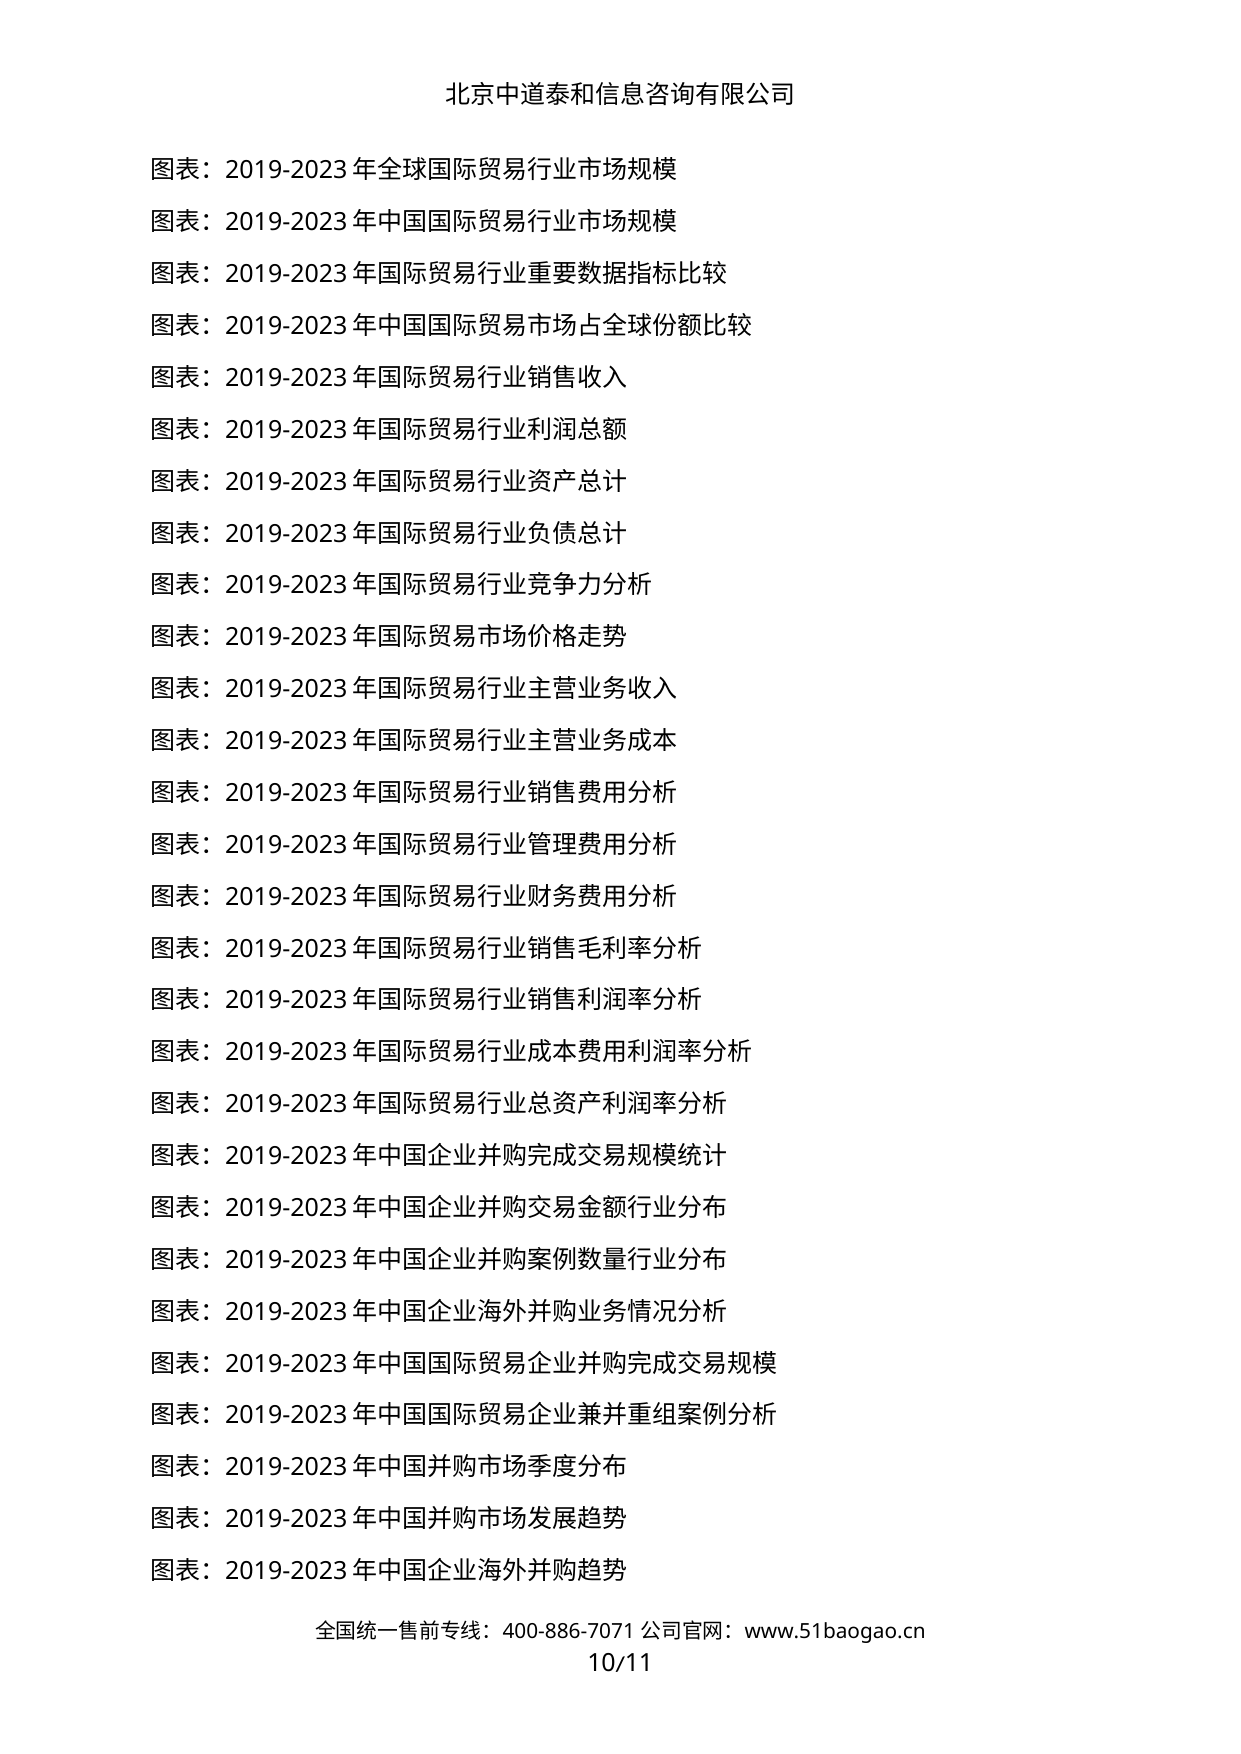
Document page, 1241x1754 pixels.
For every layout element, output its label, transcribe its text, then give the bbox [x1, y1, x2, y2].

text 图表：2019-2023年国际贸易行业主营业务收入 [150, 669, 1090, 705]
text 图表：2019-2023年国际贸易行业销售利润率分析 [150, 980, 1090, 1016]
text 图表：2019-2023年国际贸易行业竞争力分析 [150, 565, 1090, 601]
text 图表：2019-2023年中国国际贸易企业并购完成交易规模 [150, 1343, 1090, 1379]
text 图表：2019-2023年国际贸易行业负债总计 [150, 513, 1090, 549]
text 图表：2019-2023年国际贸易行业主营业务成本 [150, 721, 1090, 757]
text 图表：2019-2023年中国并购市场季度分布 [150, 1447, 1090, 1483]
text 图表：2019-2023年国际贸易行业成本费用利润率分析 [150, 1032, 1090, 1068]
text 图表：2019-2023年国际贸易行业财务费用分析 [150, 876, 1090, 912]
text 图表：2019-2023年国际贸易行业重要数据指标比较 [150, 254, 1090, 290]
text 图表：2019-2023年全球国际贸易行业市场规模 [150, 150, 1090, 186]
text 图表：2019-2023年国际贸易行业资产总计 [150, 461, 1090, 497]
text 图表：2019-2023年中国国际贸易企业兼并重组案例分析 [150, 1395, 1090, 1431]
text 图表：2019-2023年中国国际贸易行业市场规模 [150, 202, 1090, 238]
text 图表：2019-2023年国际贸易行业销售毛利率分析 [150, 928, 1090, 964]
text 图表：2019-2023年中国国际贸易市场占全球份额比较 [150, 306, 1090, 342]
text 图表：2019-2023年中国企业并购交易金额行业分布 [150, 1187, 1090, 1224]
text 图表：2019-2023年中国企业并购完成交易规模统计 [150, 1136, 1090, 1172]
text 图表：2019-2023年中国企业海外并购趋势 [150, 1551, 1090, 1587]
text 图表：2019-2023年国际贸易行业利润总额 [150, 409, 1090, 446]
text 图表：2019-2023年中国企业海外并购业务情况分析 [150, 1291, 1090, 1327]
text 图表：2019-2023年中国并购市场发展趋势 [150, 1499, 1090, 1535]
text 图表：2019-2023年国际贸易行业销售收入 [150, 357, 1090, 394]
text 图表：2019-2023年国际贸易市场价格走势 [150, 617, 1090, 653]
text 图表：2019-2023年中国企业并购案例数量行业分布 [150, 1239, 1090, 1276]
text 图表：2019-2023年国际贸易行业总资产利润率分析 [150, 1084, 1090, 1120]
text 图表：2019-2023年国际贸易行业管理费用分析 [150, 824, 1090, 861]
text 图表：2019-2023年国际贸易行业销售费用分析 [150, 772, 1090, 809]
